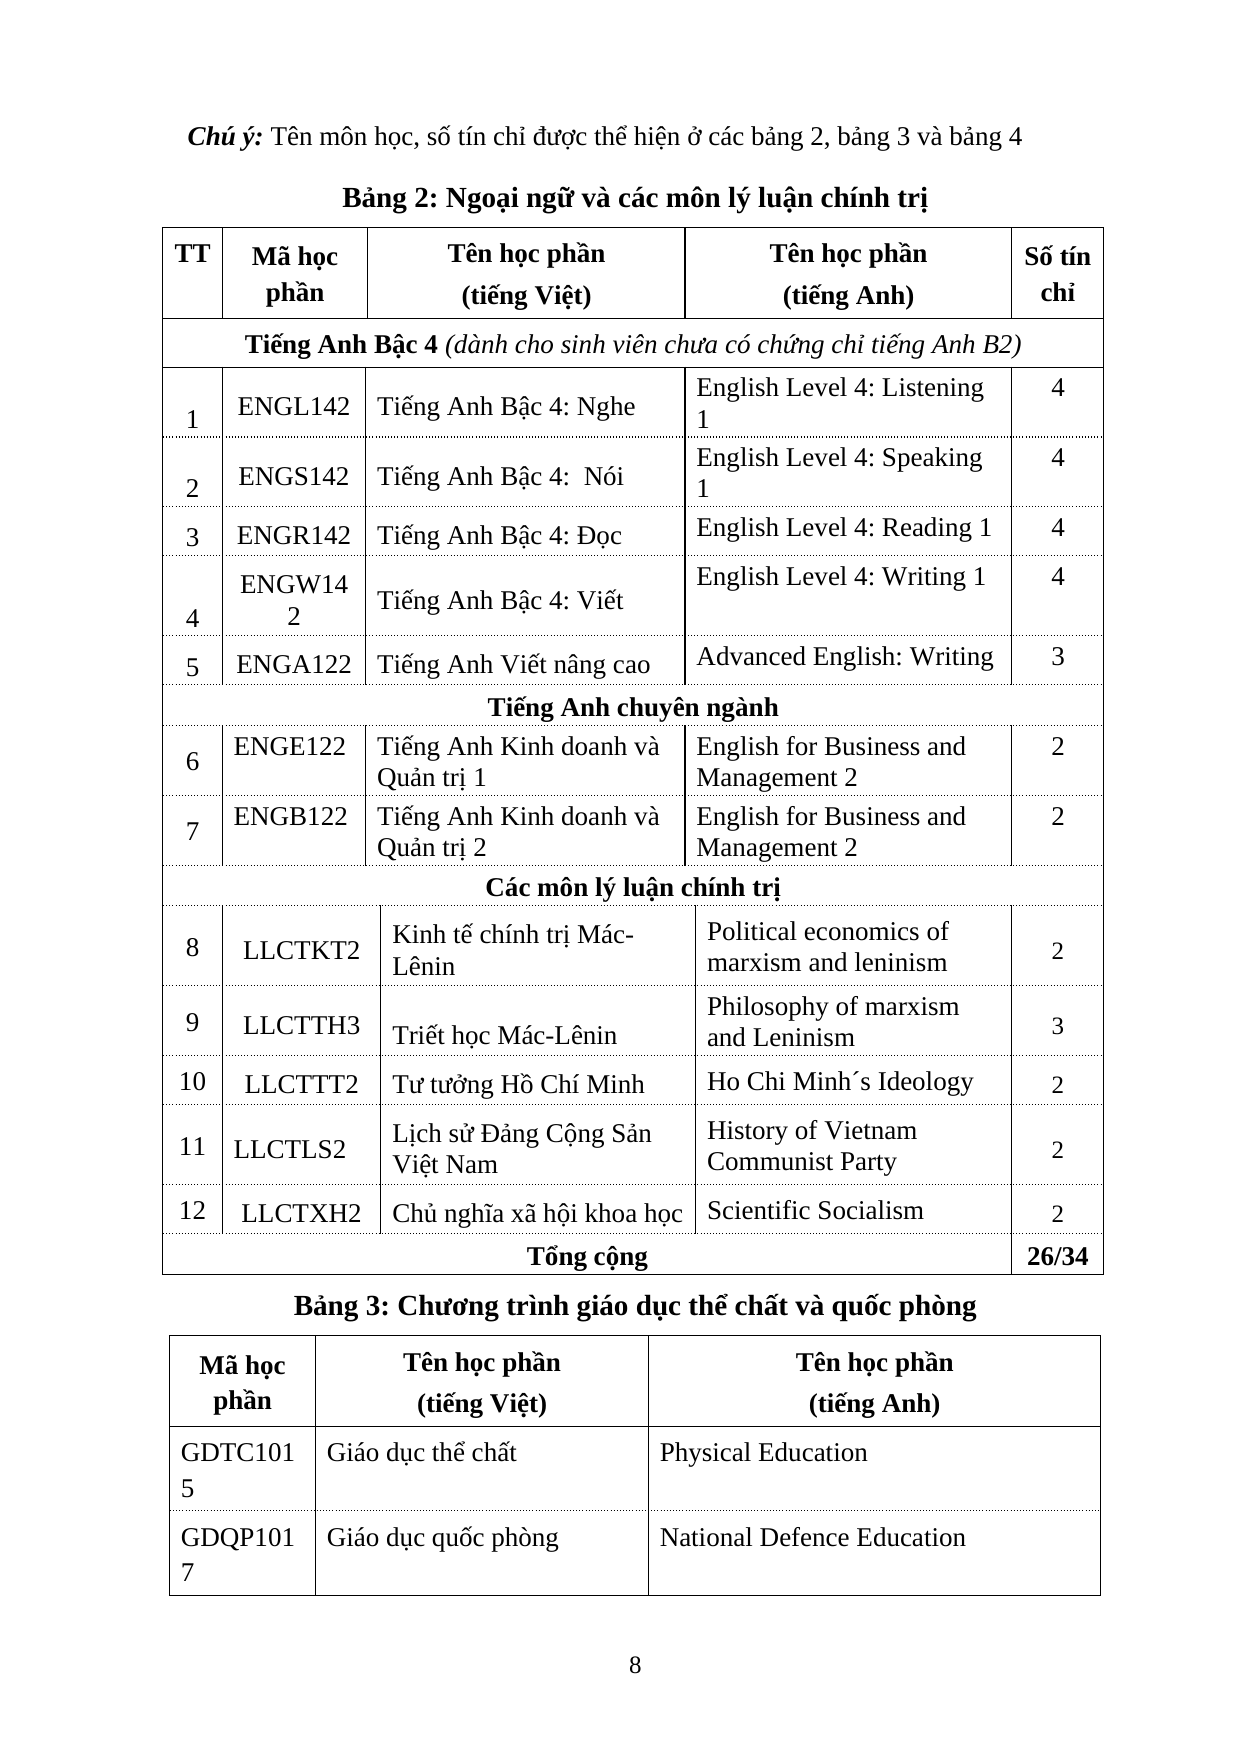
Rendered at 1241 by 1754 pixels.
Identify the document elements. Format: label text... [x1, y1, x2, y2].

table_header Tên học phần (tiếng Anh) [649, 1336, 1100, 1426]
table_cell 2 [1012, 1055, 1103, 1104]
table_cell English Level 4: Writing 1 [686, 555, 1011, 635]
table_cell Physical Education [649, 1427, 1100, 1510]
table_cell 8 [163, 905, 222, 985]
table_cell ENGL142 [223, 368, 365, 436]
text Bảng 2: Ngoại ngữ và các môn lý luận chính trị [150, 179, 1120, 214]
table_cell English for Business and Management 2 [686, 725, 1011, 795]
table_cell GDQP1017 [170, 1510, 315, 1595]
table_cell 3 [163, 506, 222, 555]
table_cell History of Vietnam Communist Party [696, 1104, 1011, 1184]
table_cell 3 [1012, 985, 1103, 1055]
table_cell 4 [1012, 506, 1103, 555]
table_header Tên học phần (tiếng Việt) [368, 228, 684, 318]
table_cell 6 [163, 725, 222, 795]
table_cell Giáo dục thể chất [316, 1427, 648, 1510]
table_cell 3 [1012, 635, 1103, 684]
table_cell 2 [1012, 795, 1103, 864]
table_cell Tiếng Anh chuyên ngành [163, 684, 1103, 725]
table_cell ENGS142 [223, 436, 365, 506]
table_cell Triết học Mác-Lênin [381, 985, 695, 1055]
table_cell Tiếng Anh Kinh doanh và Quản trị 2 [366, 795, 684, 864]
table_cell Các môn lý luận chính trị [163, 865, 1103, 905]
table_cell National Defence Education [649, 1510, 1100, 1595]
table_cell Kinh tế chính trị Mác-Lênin [381, 905, 695, 985]
table_cell English Level 4: Speaking 1 [686, 436, 1011, 506]
table_cell 7 [163, 795, 222, 864]
table_header Tên học phần (tiếng Việt) [316, 1336, 648, 1426]
table_header Mã học phần [170, 1336, 315, 1426]
table_cell 11 [163, 1104, 222, 1184]
table_cell 2 [1012, 905, 1103, 985]
table_cell LLCTTH3 [223, 985, 380, 1055]
table_cell LLCTXH2 [223, 1184, 380, 1233]
table_cell 9 [163, 985, 222, 1055]
table_cell 1 [163, 368, 222, 436]
table_cell English Level 4: Reading 1 [686, 506, 1011, 555]
table_header Tên học phần (tiếng Anh) [686, 228, 1011, 318]
table_cell Tổng cộng [163, 1233, 1011, 1274]
table_cell Philosophy of marxism and Leninism [696, 985, 1011, 1055]
table_cell English for Business and Management 2 [686, 795, 1011, 864]
table_cell Tiếng Anh Bậc 4: Viết [366, 555, 684, 635]
table_cell GDTC1015 [170, 1427, 315, 1510]
table_cell LLCTKT2 [223, 905, 380, 985]
table_cell Political economics of marxism and leninism [696, 905, 1011, 985]
text Chú ý: Tên môn học, số tín chỉ được thể hiện ở các bảng 2, bảng 3 và bảng 4 [150, 120, 1120, 151]
table_cell 12 [163, 1184, 222, 1233]
table_cell Chủ nghĩa xã hội khoa học [381, 1184, 695, 1233]
table_cell 2 [1012, 725, 1103, 795]
table_cell 4 [1012, 368, 1103, 436]
table_cell Tiếng Anh Viết nâng cao [366, 635, 684, 684]
table_cell Tiếng Anh Bậc 4: Nói [366, 436, 684, 506]
table_cell English Level 4: Listening 1 [686, 368, 1011, 436]
table_cell 4 [1012, 555, 1103, 635]
table_cell ENGB122 [223, 795, 365, 864]
table_cell Scientific Socialism [696, 1184, 1011, 1233]
table_cell ENGE122 [223, 725, 365, 795]
table_cell Tư tưởng Hồ Chí Minh [381, 1055, 695, 1104]
table_cell 5 [163, 635, 222, 684]
table_cell Tiếng Anh Bậc 4: Nghe [366, 368, 684, 436]
table_cell Lịch sử Đảng Cộng Sản Việt Nam [381, 1104, 695, 1184]
table_header TT [163, 228, 222, 318]
table_cell 2 [1012, 1104, 1103, 1184]
table_cell 2 [1012, 1184, 1103, 1233]
table_cell Tiếng Anh Bậc 4: Đọc [366, 506, 684, 555]
table_cell 26/34 [1012, 1233, 1103, 1274]
text Bảng 3: Chương trình giáo dục thể chất và quốc phòng [150, 1287, 1120, 1323]
table_header Mã học phần [223, 228, 367, 318]
table_header Số tín chỉ [1012, 228, 1103, 318]
table_cell Tiếng Anh Bậc 4 (dành cho sinh viên chưa có chứng chỉ tiếng Anh B2) [163, 319, 1103, 367]
table_cell 4 [163, 555, 222, 635]
table_cell ENGW142 [223, 555, 365, 635]
table_cell Tiếng Anh Kinh doanh và Quản trị 1 [366, 725, 684, 795]
table_cell ENGA122 [223, 635, 365, 684]
table_cell 4 [1012, 436, 1103, 506]
table_cell Giáo dục quốc phòng [316, 1510, 648, 1595]
table_cell LLCTTT2 [223, 1055, 380, 1104]
table_cell ENGR142 [223, 506, 365, 555]
table_cell Advanced English: Writing [686, 635, 1011, 684]
table_cell 10 [163, 1055, 222, 1104]
table_cell Ho Chi Minh´s Ideology [696, 1055, 1011, 1104]
table_cell LLCTLS2 [223, 1104, 380, 1184]
table_cell 2 [163, 436, 222, 506]
